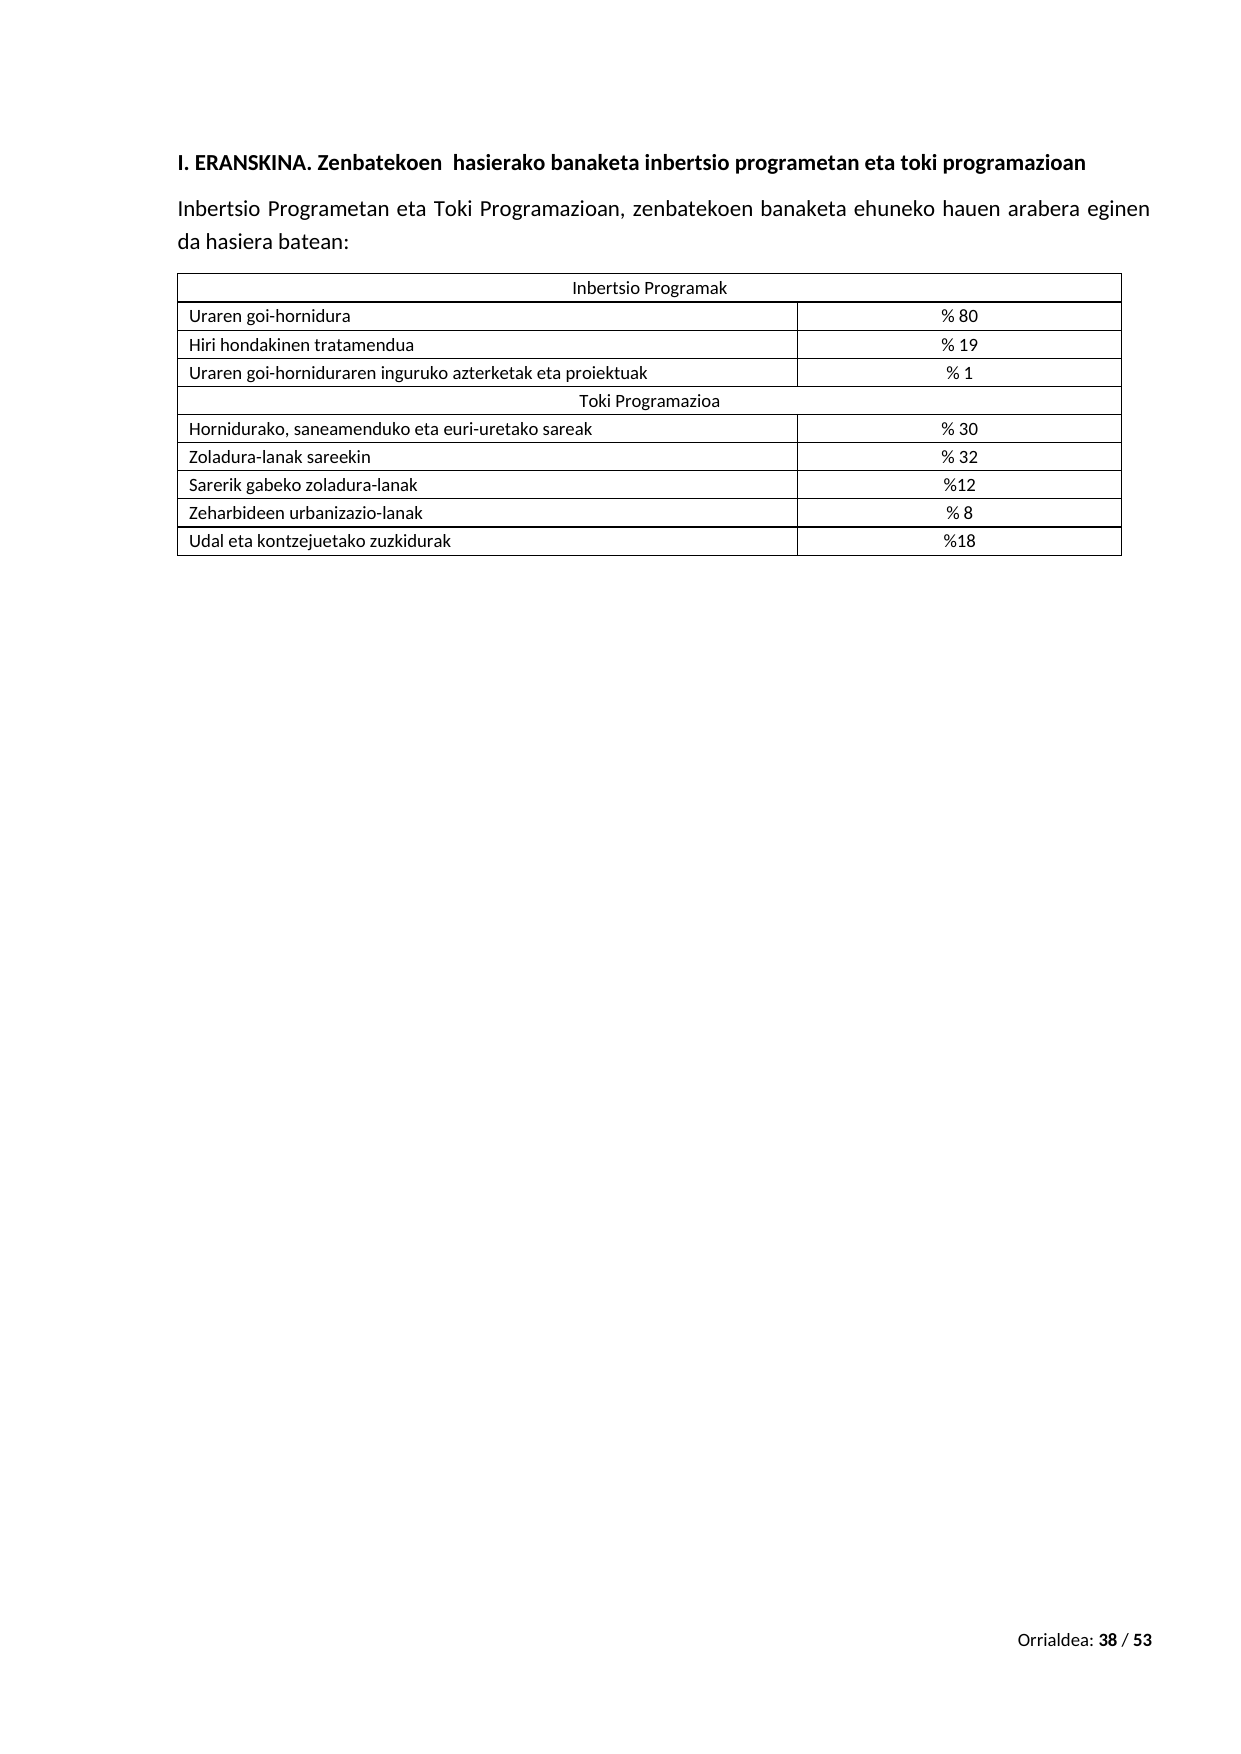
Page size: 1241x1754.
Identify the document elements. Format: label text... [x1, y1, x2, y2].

table_cell Zeharbideen urbanizazio-lanak [178, 499, 797, 526]
table_cell Toki Programazioa [178, 387, 1121, 414]
table_cell % 1 [798, 359, 1121, 386]
table_cell Hiri hondakinen tratamendua [178, 331, 797, 358]
table_cell % 32 [798, 443, 1121, 470]
text Inbertsio Programetan eta Toki Programazioan, zenbatekoen banaketa ehuneko hauen arabera eginen da hasiera batean: [177, 194, 1152, 255]
table_cell %18 [798, 528, 1121, 554]
table_cell Uraren goi-horniduraren inguruko azterketak eta proiektuak [178, 359, 797, 386]
table_cell Uraren goi-hornidura [178, 303, 797, 329]
table_cell % 19 [798, 331, 1121, 358]
table_cell Zoladura-lanak sareekin [178, 443, 797, 470]
table_cell % 80 [798, 303, 1121, 329]
table_cell % 30 [798, 415, 1121, 442]
table_cell Sarerik gabeko zoladura-lanak [178, 471, 797, 498]
list I. ERANSKINA. Zenbatekoen hasierako banaketa inbertsio programetan eta toki programazioan [177, 148, 1152, 176]
table_cell %12 [798, 471, 1121, 498]
table_cell % 8 [798, 499, 1121, 526]
table_cell Udal eta kontzejuetako zuzkidurak [178, 528, 797, 554]
table_cell Hornidurako, saneamenduko eta euri-uretako sareak [178, 415, 797, 442]
table_header Inbertsio Programak [178, 274, 1121, 301]
